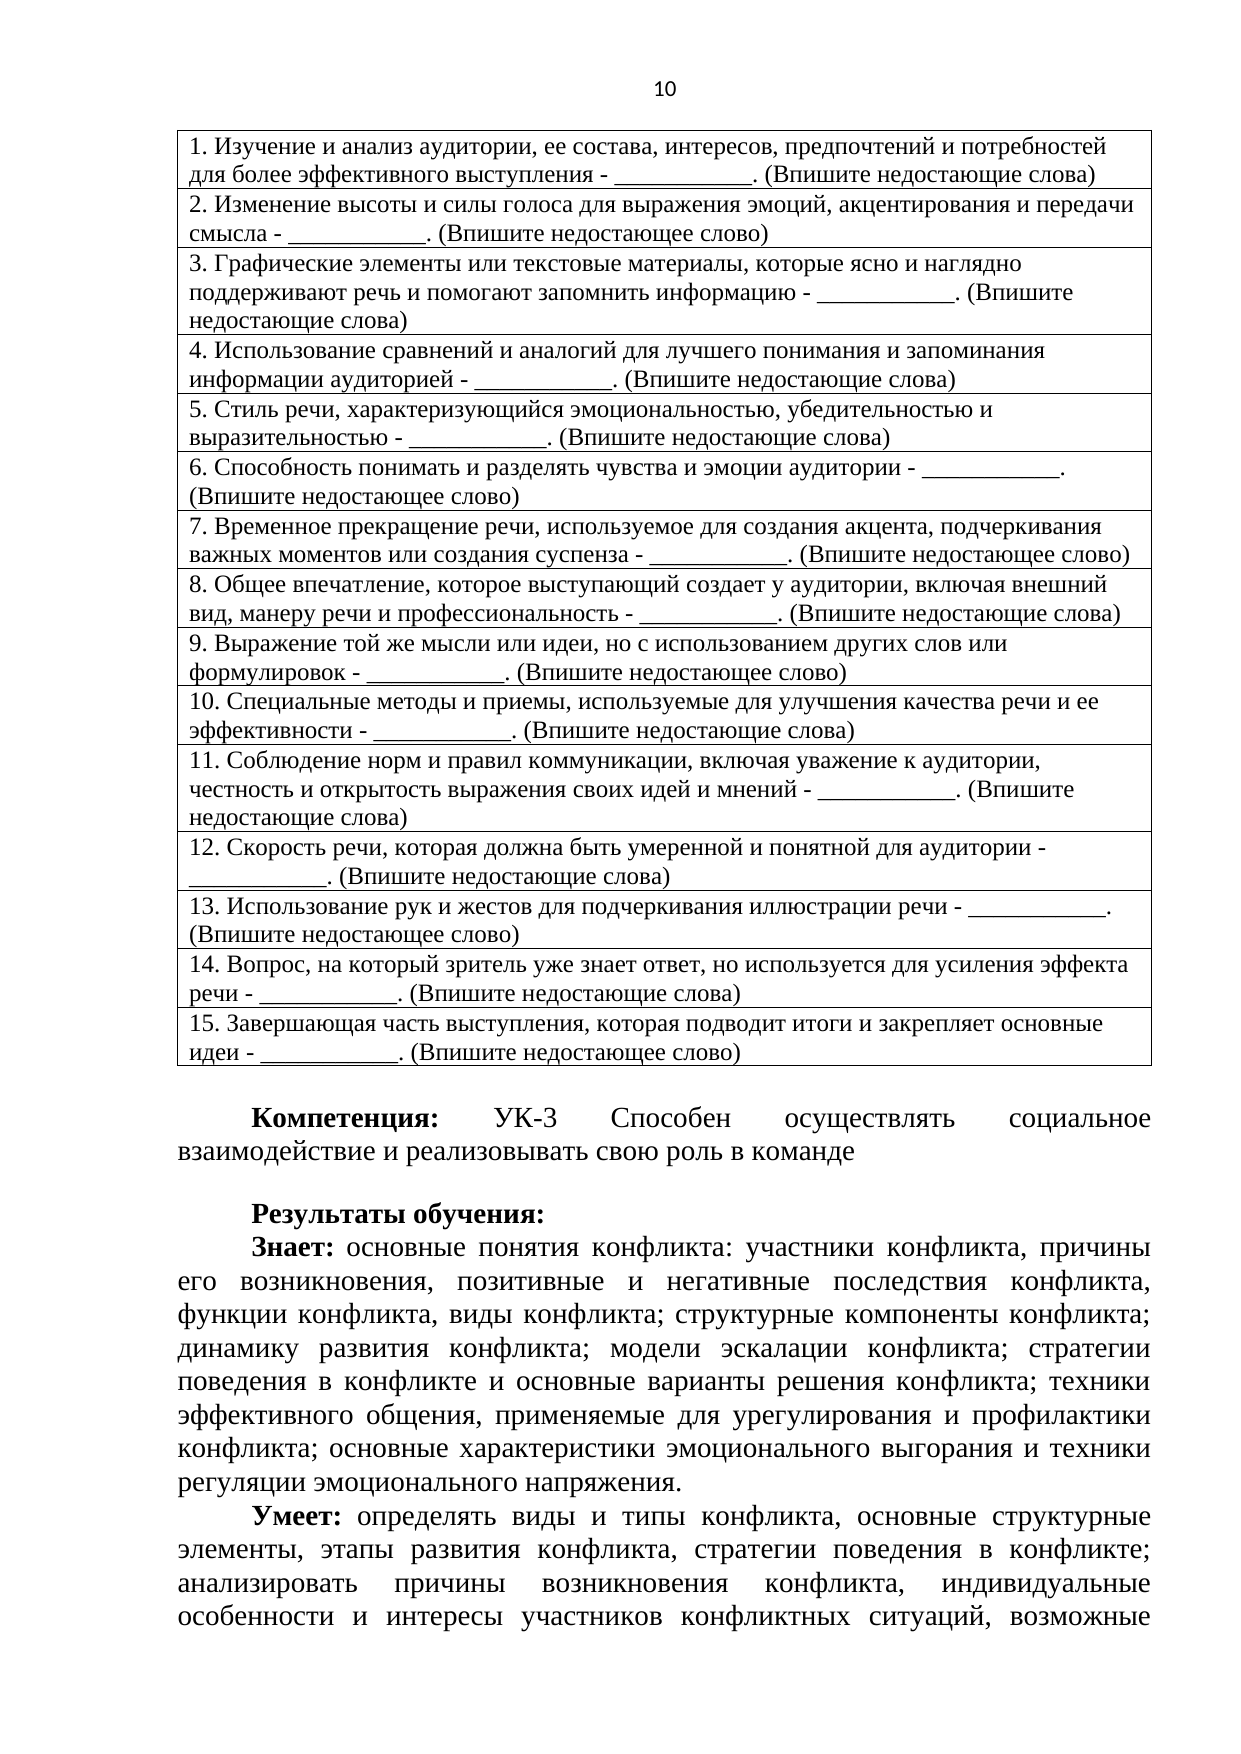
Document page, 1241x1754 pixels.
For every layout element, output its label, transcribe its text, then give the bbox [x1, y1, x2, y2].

text Компетенция: УК-3 Способен осуществлять социальное взаимодействие и реализовывать свою роль в команде [177, 1100, 1152, 1167]
table_cell 3. Графические элементы или текстовые материалы, которые ясно и наглядно поддерживают речь и помогают запомнить информацию - ___________. (Впишите недостающие слова) [178, 248, 1151, 334]
table_cell 1. Изучение и анализ аудитории, ее состава, интересов, предпочтений и потребностей для более эффективного выступления - ___________. (Впишите недостающие слова) [178, 131, 1151, 188]
table_cell 15. Завершающая часть выступления, которая подводит итоги и закрепляет основные идеи - ___________. (Впишите недостающее слово) [178, 1008, 1151, 1065]
text Результаты обучения: [177, 1196, 1152, 1229]
table_cell 12. Скорость речи, которая должна быть умеренной и понятной для аудитории - ___________. (Впишите недостающие слова) [178, 832, 1151, 890]
text Знает: основные понятия конфликта: участники конфликта, причины его возникновения, позитивные и негативные последствия конфликта, функции конфликта, виды конфликта; структурные компоненты конфликта; динамику развития конфликта; модели эскалации конфликта; стратегии поведения в конфликте и основные варианты решения конфликта; техники эффективного общения, применяемые для урегулирования и профилактики конфликта; основные характеристики эмоционального выгорания и техники регуляции эмоционального напряжения. [177, 1229, 1152, 1498]
table_cell 10. Специальные методы и приемы, используемые для улучшения качества речи и ее эффективности - ___________. (Впишите недостающие слова) [178, 686, 1151, 744]
table_cell 2. Изменение высоты и силы голоса для выражения эмоций, акцентирования и передачи смысла - ___________. (Впишите недостающее слово) [178, 189, 1151, 247]
table_cell 14. Вопрос, на который зритель уже знает ответ, но используется для усиления эффекта речи - ___________. (Впишите недостающие слова) [178, 949, 1151, 1007]
table_cell 6. Способность понимать и разделять чувства и эмоции аудитории - ___________. (Впишите недостающее слово) [178, 452, 1151, 510]
table_cell 5. Стиль речи, характеризующийся эмоциональностью, убедительностью и выразительностью - ___________. (Впишите недостающие слова) [178, 394, 1151, 451]
table_cell 9. Выражение той же мысли или идеи, но с использованием других слов или формулировок - ___________. (Впишите недостающее слово) [178, 628, 1151, 685]
table_cell 11. Соблюдение норм и правил коммуникации, включая уважение к аудитории, честность и открытость выражения своих идей и мнений - ___________. (Впишите недостающие слова) [178, 745, 1151, 831]
table_cell 7. Временное прекращение речи, используемое для создания акцента, подчеркивания важных моментов или создания суспенза - ___________. (Впишите недостающее слово) [178, 511, 1151, 568]
table_cell 4. Использование сравнений и аналогий для лучшего понимания и запоминания информации аудиторией - ___________. (Впишите недостающие слова) [178, 335, 1151, 393]
table_cell 13. Использование рук и жестов для подчеркивания иллюстрации речи - ___________. (Впишите недостающее слово) [178, 891, 1151, 948]
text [177, 1498, 1152, 1632]
table_cell 8. Общее впечатление, которое выступающий создает у аудитории, включая внешний вид, манеру речи и профессиональность - ___________. (Впишите недостающие слова) [178, 569, 1151, 627]
